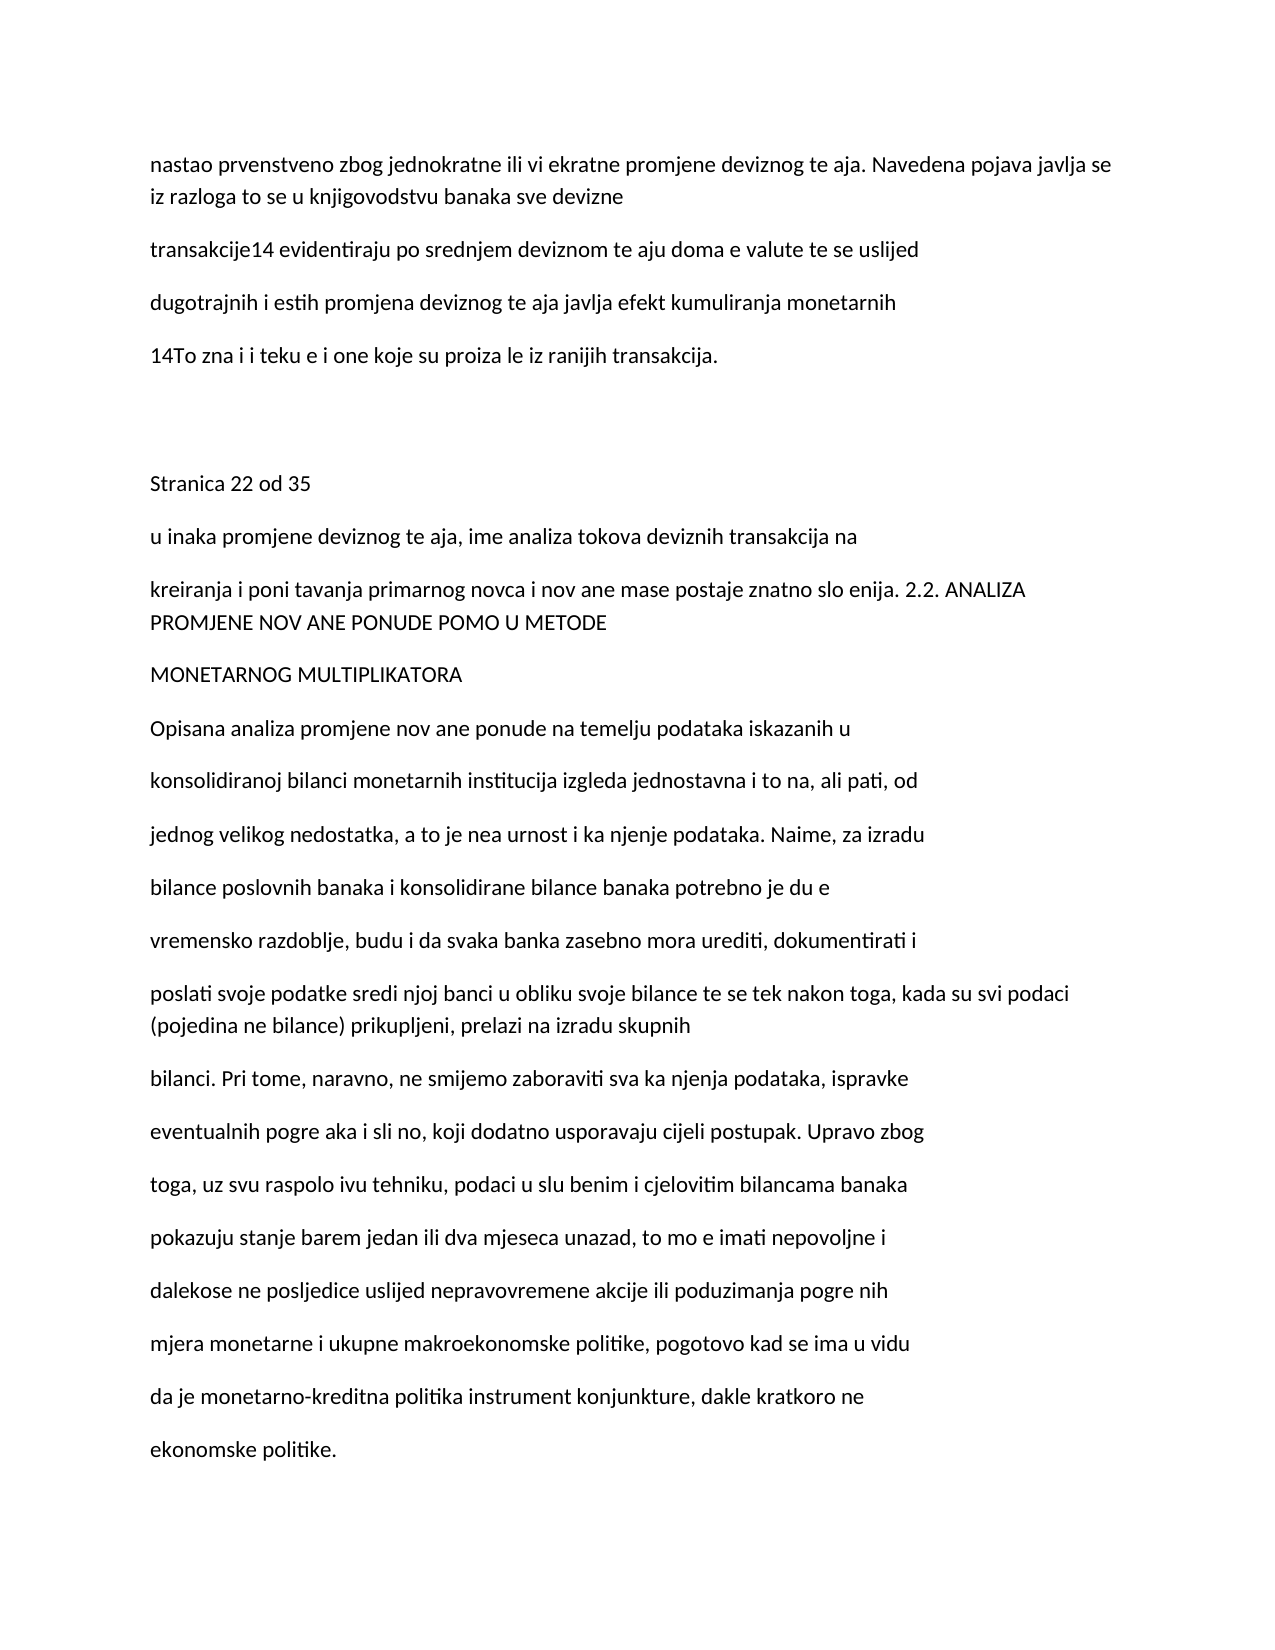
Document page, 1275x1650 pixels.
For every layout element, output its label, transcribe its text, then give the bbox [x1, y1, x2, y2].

text mjera monetarne i ukupne makroekonomske politike, pogotovo kad se ima u vidu [150, 1329, 1125, 1357]
text dalekose ne posljedice uslijed nepravovremene akcije ili poduzimanja pogre nih [150, 1276, 1125, 1304]
text jednog velikog nedostatka, a to je nea urnost i ka njenje podataka. Naime, za izradu [150, 820, 1125, 848]
text konsolidiranoj bilanci monetarnih institucija izgleda jednostavna i to na, ali pati, od [150, 767, 1125, 795]
text poslati svoje podatke sredi njoj banci u obliku svoje bilance te se tek nakon toga, kada su svi podaci (pojedina ne bilance) prikupljeni, prelazi na izradu skupnih [150, 979, 1125, 1039]
text nastao prvenstveno zbog jednokratne ili vi ekratne promjene deviznog te aja. Navedena pojava javlja se iz razloga to se u knjigovodstvu banaka sve devizne [150, 150, 1125, 210]
text toga, uz svu raspolo ivu tehniku, podaci u slu benim i cjelovitim bilancama banaka [150, 1170, 1125, 1198]
text u inaka promjene deviznog te aja, ime analiza tokova deviznih transakcija na [150, 522, 1125, 550]
text ekonomske politike. [150, 1435, 1125, 1463]
text Opisana analiza promjene nov ane ponude na temelju podataka iskazanih u [150, 714, 1125, 742]
text transakcije14 evidentiraju po srednjem deviznom te aju doma e valute te se uslijed [150, 235, 1125, 263]
text da je monetarno-kreditna politika instrument konjunkture, dakle kratkoro ne [150, 1382, 1125, 1410]
text dugotrajnih i estih promjena deviznog te aja javlja efekt kumuliranja monetarnih [150, 288, 1125, 316]
text vremensko razdoblje, budu i da svaka banka zasebno mora urediti, dokumentirati i [150, 926, 1125, 954]
text kreiranja i poni tavanja primarnog novca i nov ane mase postaje znatno slo enija. 2.2. ANALIZA PROMJENE NOV ANE PONUDE POMO U METODE [150, 575, 1125, 636]
text pokazuju stanje barem jedan ili dva mjeseca unazad, to mo e imati nepovoljne i [150, 1223, 1125, 1251]
text Stranica 22 od 35 [150, 469, 1125, 497]
text bilanci. Pri tome, naravno, ne smijemo zaboraviti sva ka njenja podataka, ispravke [150, 1064, 1125, 1092]
text 14To zna i i teku e i one koje su proiza le iz ranijih transakcija. [150, 341, 1125, 369]
text MONETARNOG MULTIPLIKATORA [150, 661, 1125, 689]
text eventualnih pogre aka i sli no, koji dodatno usporavaju cijeli postupak. Upravo zbog [150, 1117, 1125, 1145]
text bilance poslovnih banaka i konsolidirane bilance banaka potrebno je du e [150, 873, 1125, 901]
